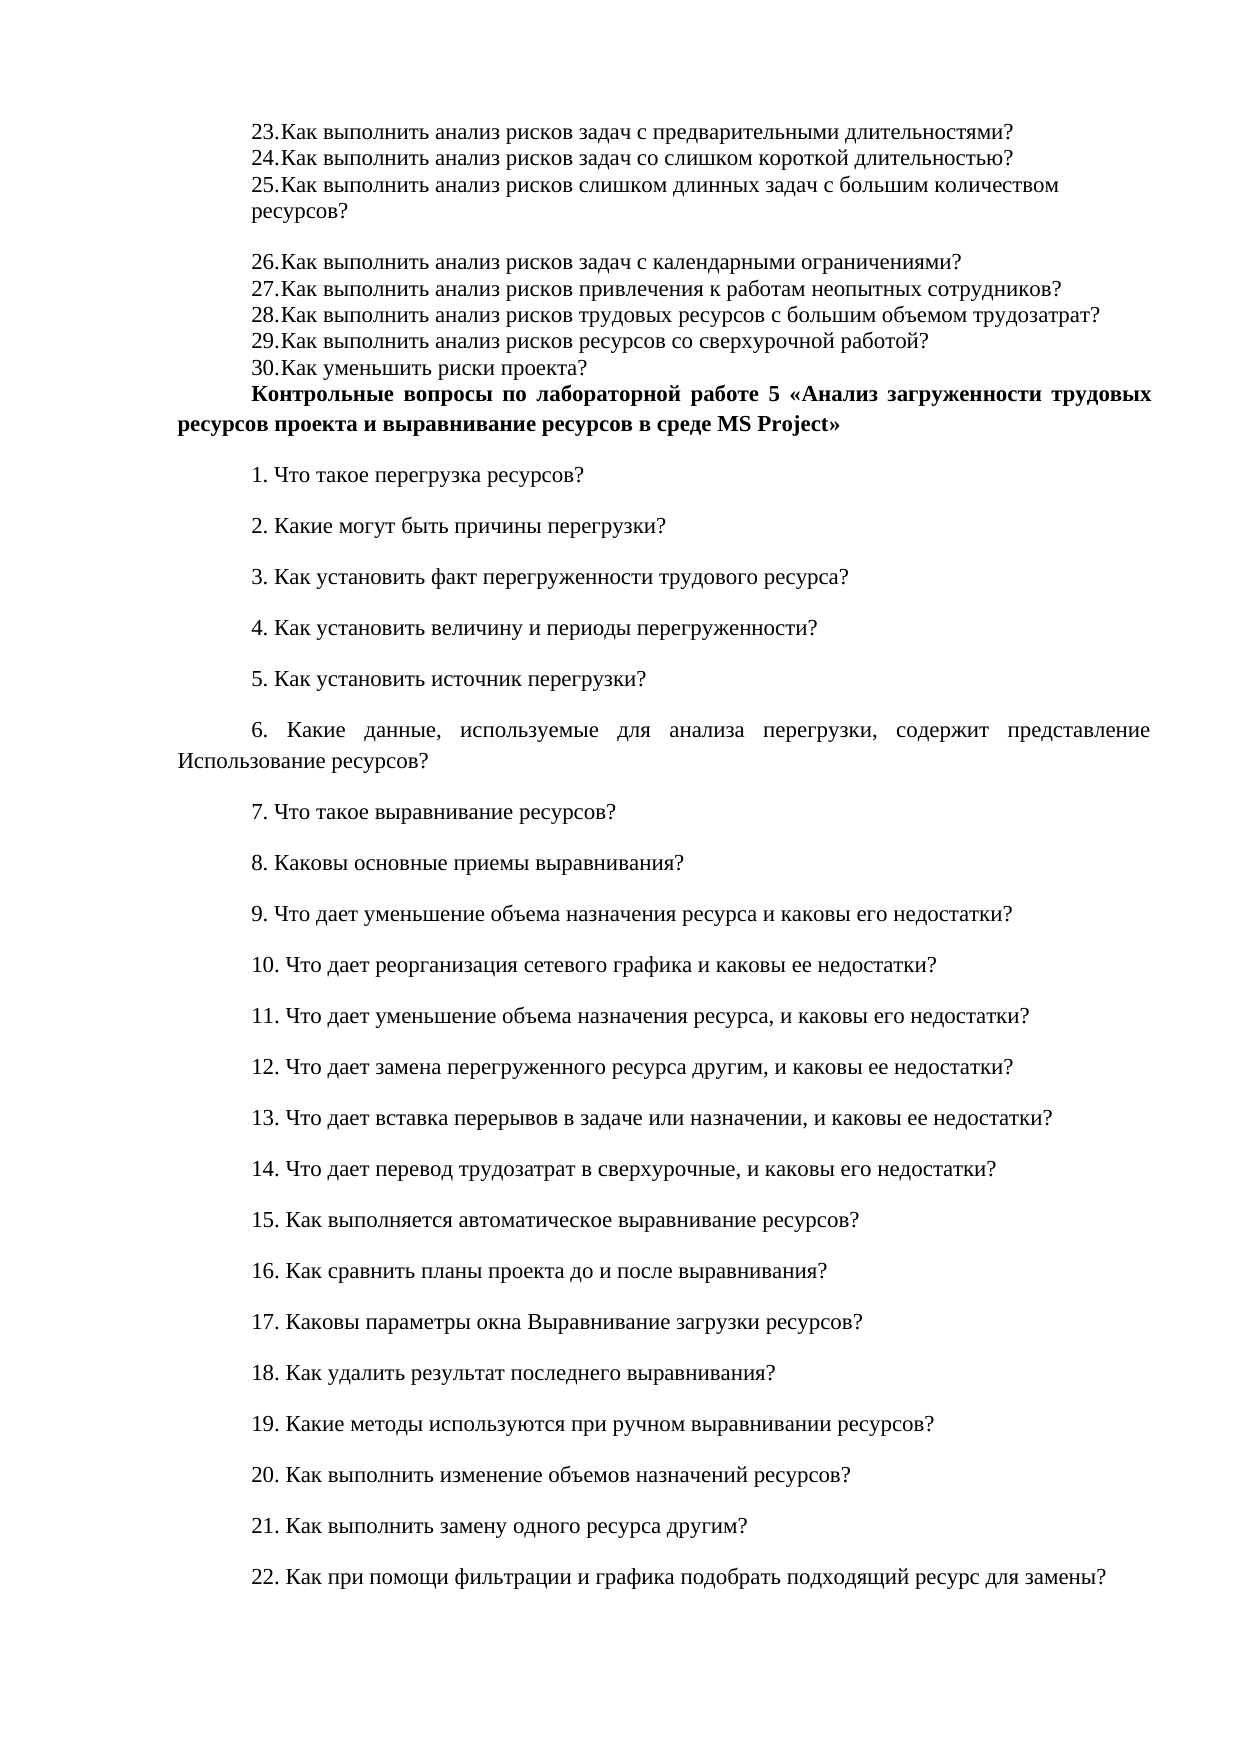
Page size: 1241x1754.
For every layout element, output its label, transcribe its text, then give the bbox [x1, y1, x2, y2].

text 22. Как при помощи фильтрации и графика подобрать подходящий ресурс для замены? [177, 1563, 1152, 1590]
text 11. Что дает уменьшение объема назначения ресурса, и каковы его недостатки? [177, 1002, 1152, 1028]
text 21. Как выполнить замену одного ресурса другим? [177, 1512, 1152, 1539]
text 3. Как установить факт перегруженности трудового ресурса? [177, 563, 1152, 590]
text 6. Какие данные, используемые для анализа перегрузки, содержит представление Использование ресурсов? [177, 716, 1152, 773]
text 4. Как установить величину и периоды перегруженности? [177, 614, 1152, 641]
text 9. Что дает уменьшение объема назначения ресурса и каковы его недостатки? [177, 900, 1152, 926]
text 8. Каковы основные приемы выравнивания? [177, 849, 1152, 875]
text 1. Что такое перегрузка ресурсов? [177, 461, 1152, 488]
text 18. Как удалить результат последнего выравнивания? [177, 1359, 1152, 1386]
list Как выполнить анализ рисков привлечения к работам неопытных сотрудников? [177, 274, 1152, 301]
text Контрольные вопросы по лабораторной работе 5 «Анализ загруженности трудовых ресурсов проекта и выравнивание ресурсов в среде MS Project» [177, 380, 1152, 437]
text 15. Как выполняется автоматическое выравнивание ресурсов? [177, 1206, 1152, 1232]
text 5. Как установить источник перегрузки? [177, 665, 1152, 692]
text 17. Каковы параметры окна Выравнивание загрузки ресурсов? [177, 1308, 1152, 1334]
text 20. Как выполнить изменение объемов назначений ресурсов? [177, 1461, 1152, 1488]
text 13. Что дает вставка перерывов в задаче или назначении, и каковы ее недостатки? [177, 1104, 1152, 1130]
list Как выполнить анализ рисков задач со слишком короткой длительностью? [177, 144, 1152, 171]
list Как выполнить анализ рисков задач с предварительными длительностями? [177, 118, 1152, 144]
text 16. Как сравнить планы проекта до и после выравнивания? [177, 1257, 1152, 1283]
text 10. Что дает реорганизация сетевого графика и каковы ее недостатки? [177, 951, 1152, 977]
text 7. Что такое выравнивание ресурсов? [177, 798, 1152, 824]
list Как выполнить анализ рисков слишком длинных задач с большим количеством [177, 171, 1152, 197]
list Как выполнить анализ рисков задач с календарными ограничениями? [177, 248, 1152, 274]
list Как выполнить анализ рисков трудовых ресурсов с большим объемом трудозатрат? [177, 301, 1152, 327]
text 2. Какие могут быть причины перегрузки? [177, 512, 1152, 539]
text 12. Что дает замена перегруженного ресурса другим, и каковы ее недостатки? [177, 1053, 1152, 1079]
text 19. Какие методы используются при ручном выравнивании ресурсов? [177, 1410, 1152, 1437]
list Как уменьшить риски проекта? [177, 354, 1152, 380]
text 14. Что дает перевод трудозатрат в сверхурочные, и каковы его недостатки? [177, 1155, 1152, 1181]
list Как выполнить анализ рисков ресурсов со сверхурочной работой? [177, 327, 1152, 354]
text ресурсов? [177, 197, 1152, 223]
